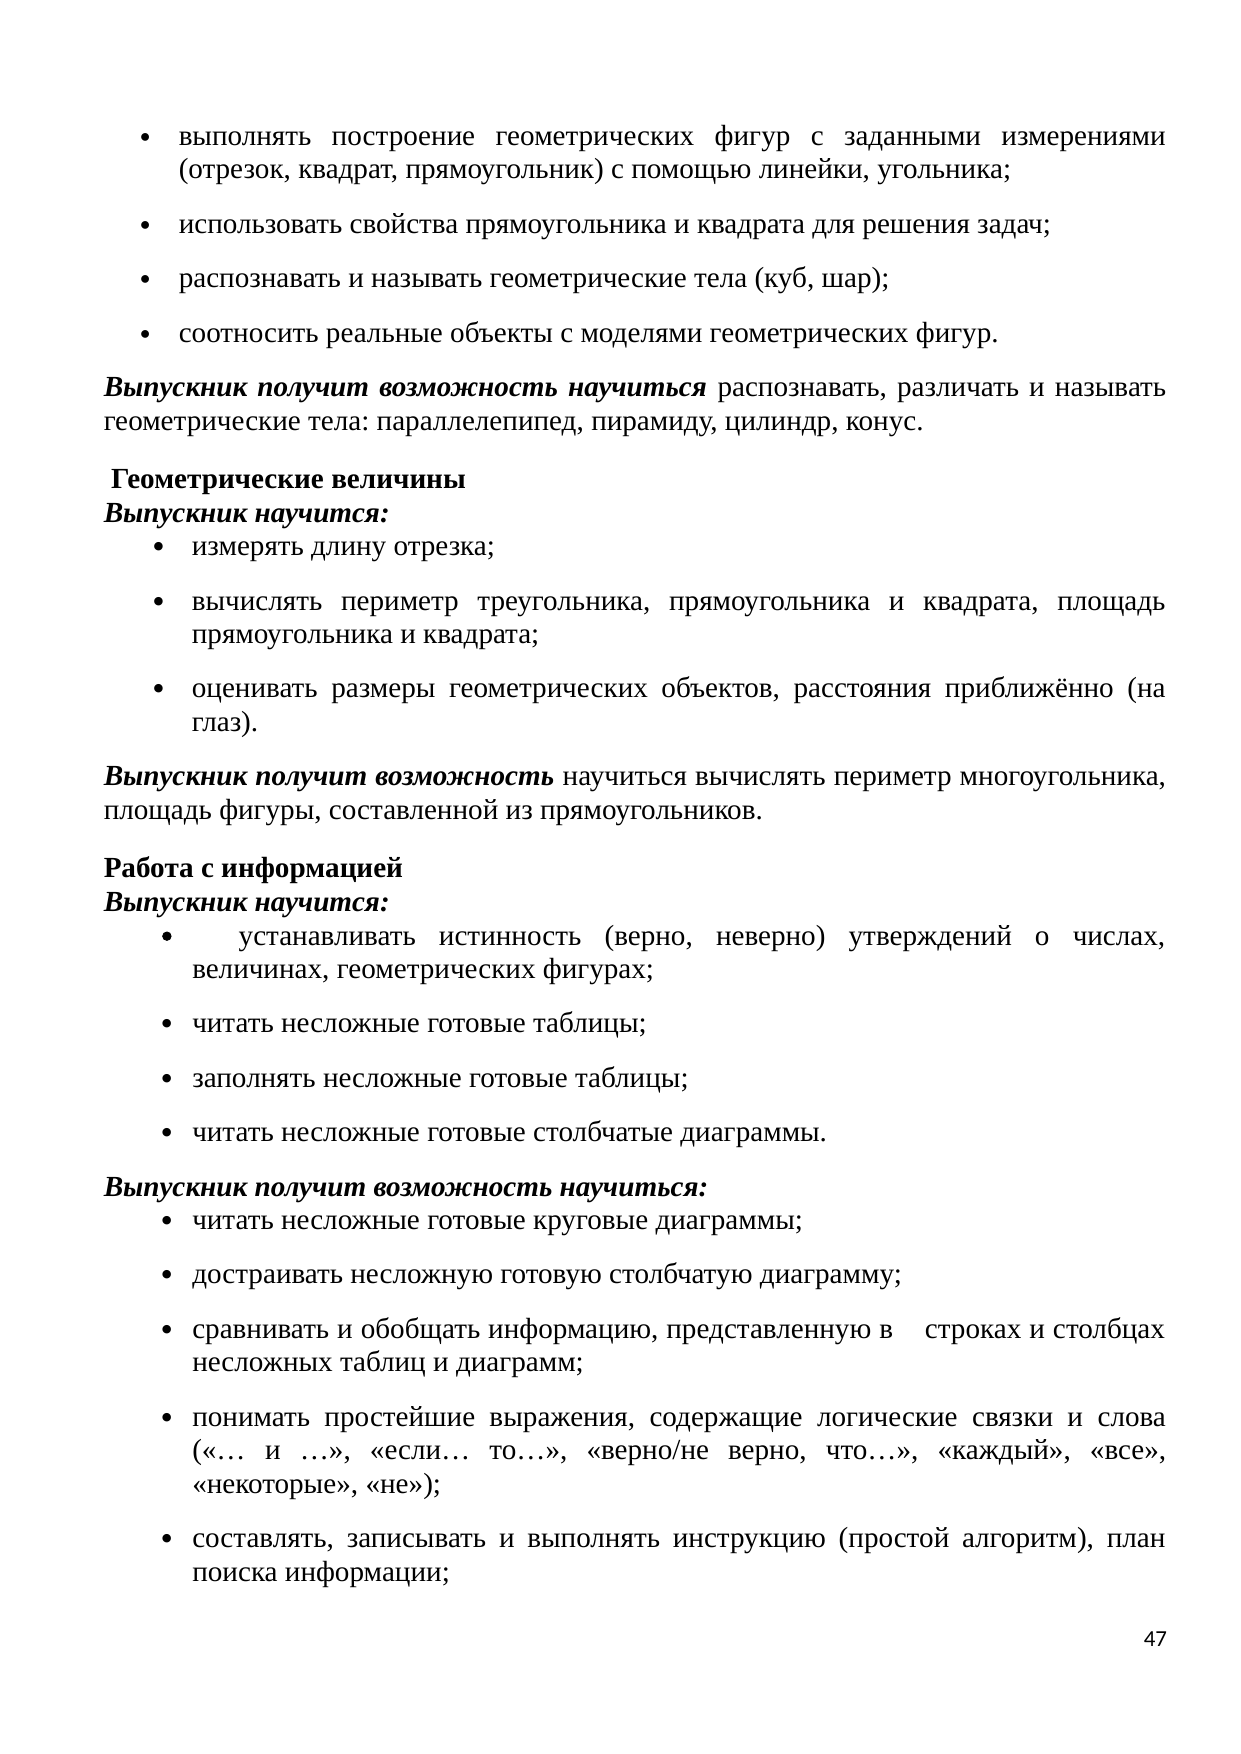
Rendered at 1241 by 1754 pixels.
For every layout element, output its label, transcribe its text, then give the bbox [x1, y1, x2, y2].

list читать несложные готовые таблицы; [162, 1006, 1167, 1039]
text Работа с информацией [103, 851, 1167, 884]
text Выпускник научится: [103, 884, 1167, 918]
list выполнять построение геометрических фигур с заданными измерениями (отрезок, квадрат, прямоугольник) с помощью линейки, угольника; [141, 118, 1167, 185]
list читать несложные готовые круговые диаграммы; [162, 1202, 1167, 1236]
list соотносить реальные объекты с моделями геометрических фигур. [141, 315, 1167, 348]
text Выпускник получит возможность научиться распознавать, различать и называть геометрические тела: параллелепипед, пирамиду, цилиндр, конус. [103, 369, 1167, 436]
text Выпускник получит возможность научиться вычислять периметр многоугольника, площадь фигуры, составленной из прямоугольников. [103, 758, 1167, 826]
list измерять длину отрезка; [154, 528, 1167, 562]
list распознавать и называть геометрические тела (куб, шар); [141, 260, 1167, 294]
list оценивать размеры геометрических объектов, расстояния приближённо (на глаз). [154, 671, 1167, 738]
list составлять, записывать и выполнять инструкцию (простой алгоритм), план поиска информации; [162, 1520, 1167, 1587]
list сравнивать и обобщать информацию, представленную в строках и столбцах несложных таблиц и диаграмм; [162, 1311, 1167, 1378]
list достраивать несложную готовую столбчатую диаграмму; [162, 1257, 1167, 1290]
list читать несложные готовые столбчатые диаграммы. [162, 1114, 1167, 1148]
list вычислять периметр треугольника, прямоугольника и квадрата, площадь прямоугольника и квадрата; [154, 583, 1167, 650]
text Выпускник получит возможность научиться: [103, 1169, 1167, 1202]
list устанавливать истинность (верно, неверно) утверждений о числах, величинах, геометрических фигурах; [162, 918, 1167, 985]
text Геометрические величины [103, 461, 1167, 495]
list использовать свойства прямоугольника и квадрата для решения задач; [141, 206, 1167, 239]
list понимать простейшие выражения, содержащие логические связки и слова («… и …», «если… то…», «верно/не верно, что…», «каждый», «все», «некоторые», «не»); [162, 1399, 1167, 1499]
text Выпускник научится: [103, 495, 1167, 528]
list заполнять несложные готовые таблицы; [162, 1060, 1167, 1093]
